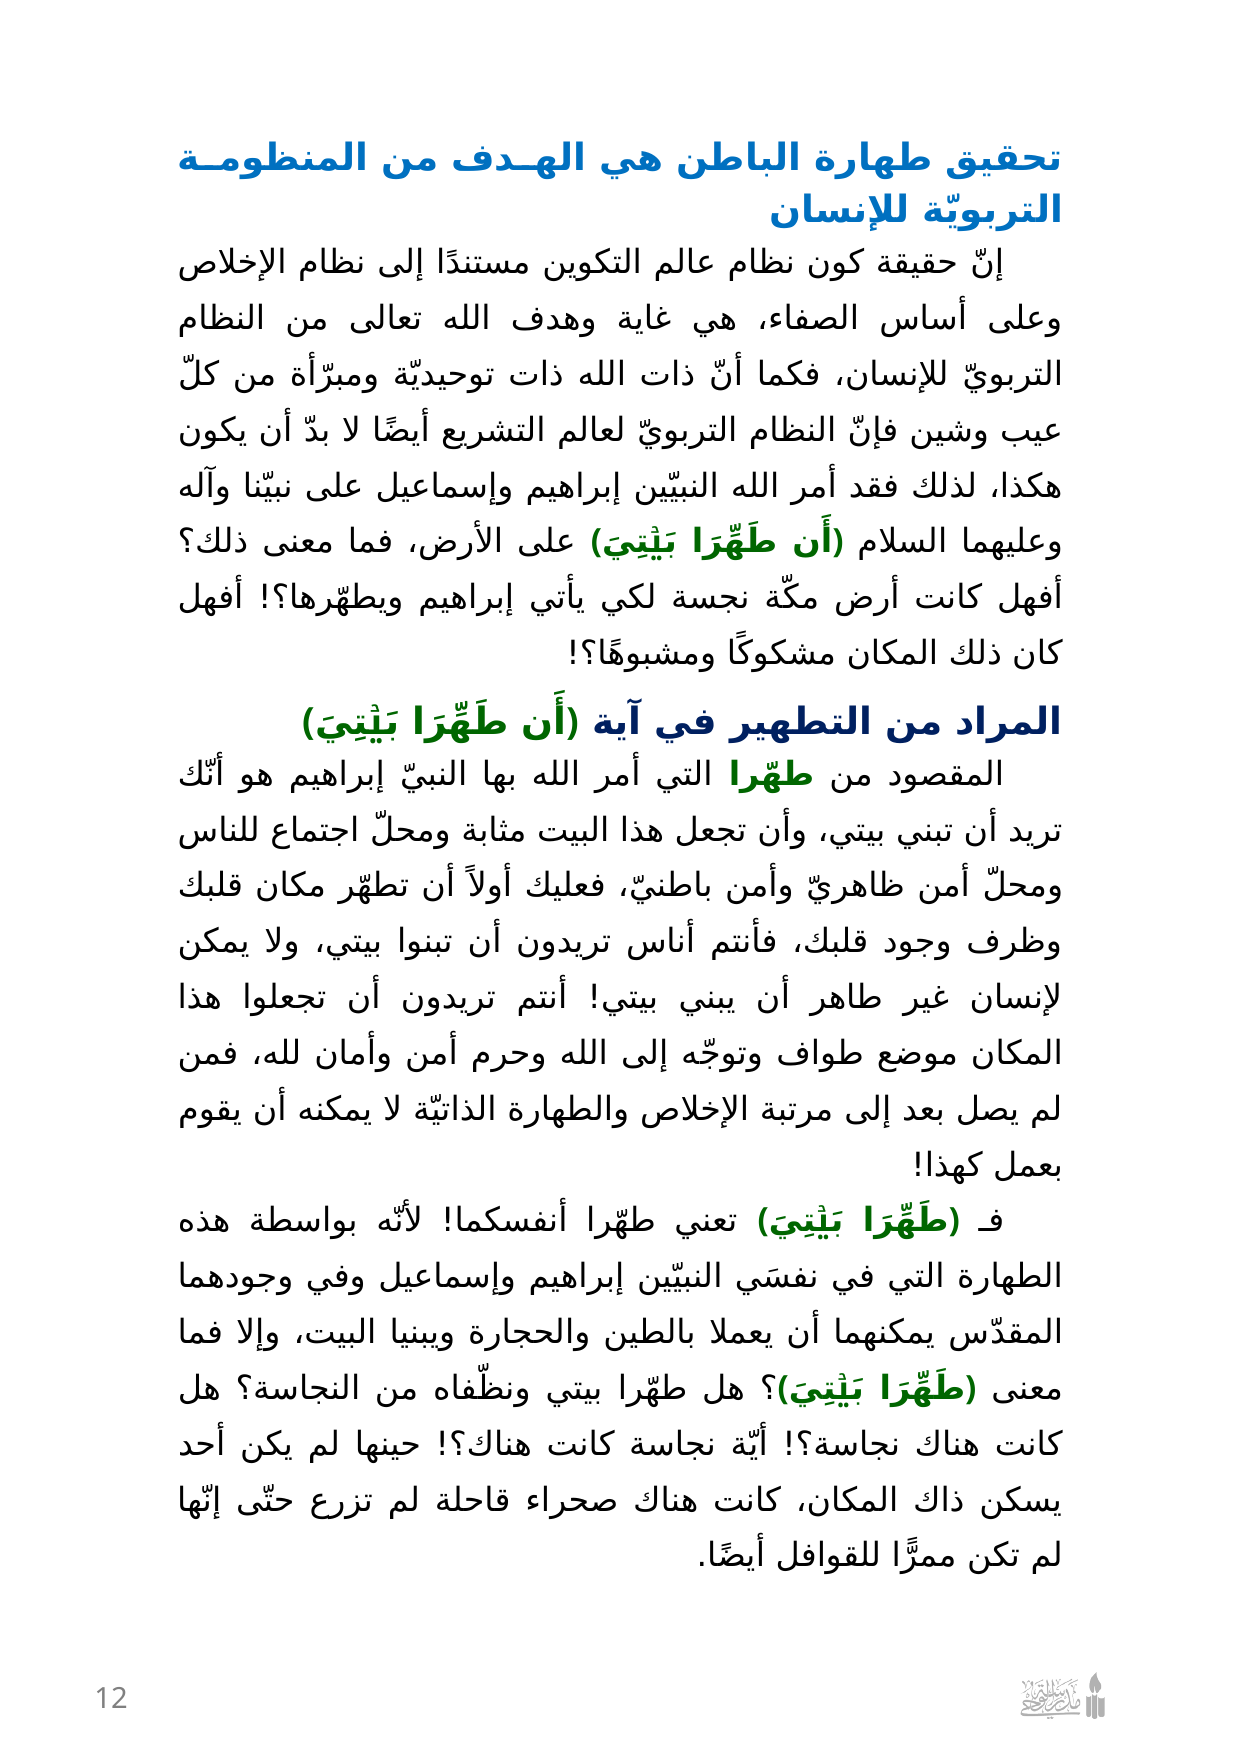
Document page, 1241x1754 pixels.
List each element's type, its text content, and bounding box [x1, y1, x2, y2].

text إنّ حقيقة كون نظام عالم التكوين مستندًا إلى نظام الإخلاص وعلى أساس الصفاء، هي غاية وهدف الله تعالى من النظام التربويّ للإنسان، فكما أنّ ذات الله ذات توحيديّة ومبرّأة من كلّ عيب وشين فإنّ النظام التربويّ لعالم التشريع أيضًا لا بدّ أن يكون هكذا، لذلك فقد أمر الله النبيّين إبراهيم وإسماعيل على نبيّنا وآله وعليهما السلام ﴿أَن طَهِّرَا بَيۡتِيَ﴾ على الأرض، فما معنى ذلك؟ أفهل كانت أرض مكّة نجسة لكي يأتي إبراهيم ويطهّرها؟! أفهل كان ذلك المكان مشكوكًا ومشبوهًا؟! [177, 240, 1063, 687]
title تحقيق طهارة الباطن هي الهدف من المنظومة التربويّة للإنسان [177, 136, 1063, 232]
text فـ ﴿طَهِّرَا بَيۡتِيَ﴾ تعني طهّرا أنفسكما! لأنّه بواسطة هذه الطهارة التي في نفسَي النبيّين إبراهيم وإسماعيل وفي وجودهما المقدّس يمكنهما أن يعملا بالطين والحجارة ويبنيا البيت، وإلا فما معنى ﴿طَهِّرَا بَيۡتِيَ﴾؟ هل طهّرا بيتي ونظّفاه من النجاسة؟ هل كانت هناك نجاسة؟! أيّة نجاسة كانت هناك؟! حينها لم يكن أحد يسكن ذاك المكان، كانت هناك صحراء قاحلة لم تزرع حتّى إنّها لم تكن ممرًّا للقوافل أيضًا. [177, 1198, 1063, 1589]
picture [1020, 1672, 1105, 1719]
text المقصود من طهّرا التي أمر الله بها النبيّ إبراهيم هو أنّك تريد أن تبني بيتي، وأن تجعل هذا البيت مثابة ومحلّ اجتماع للناس ومحلّ أمن ظاهريّ وأمن باطنيّ، فعليك أولاً أن تطهّر مكان قلبك وظرف وجود قلبك، فأنتم أناس تريدون أن تبنوا بيتي، ولا يمكن لإنسان غير طاهر أن يبني بيتي! أنتم تريدون أن تجعلوا هذا المكان موضع طواف وتوجّه إلى الله وحرم أمن وأمان لله، فمن لم يصل بعد إلى مرتبة الإخلاص والطهارة الذاتيّة لا يمكنه أن يقوم بعمل كهذا! [177, 752, 1063, 1198]
title المراد من التطهير في آية ﴿أَن طَهِّرَا بَيۡتِيَ﴾ [177, 699, 1063, 743]
